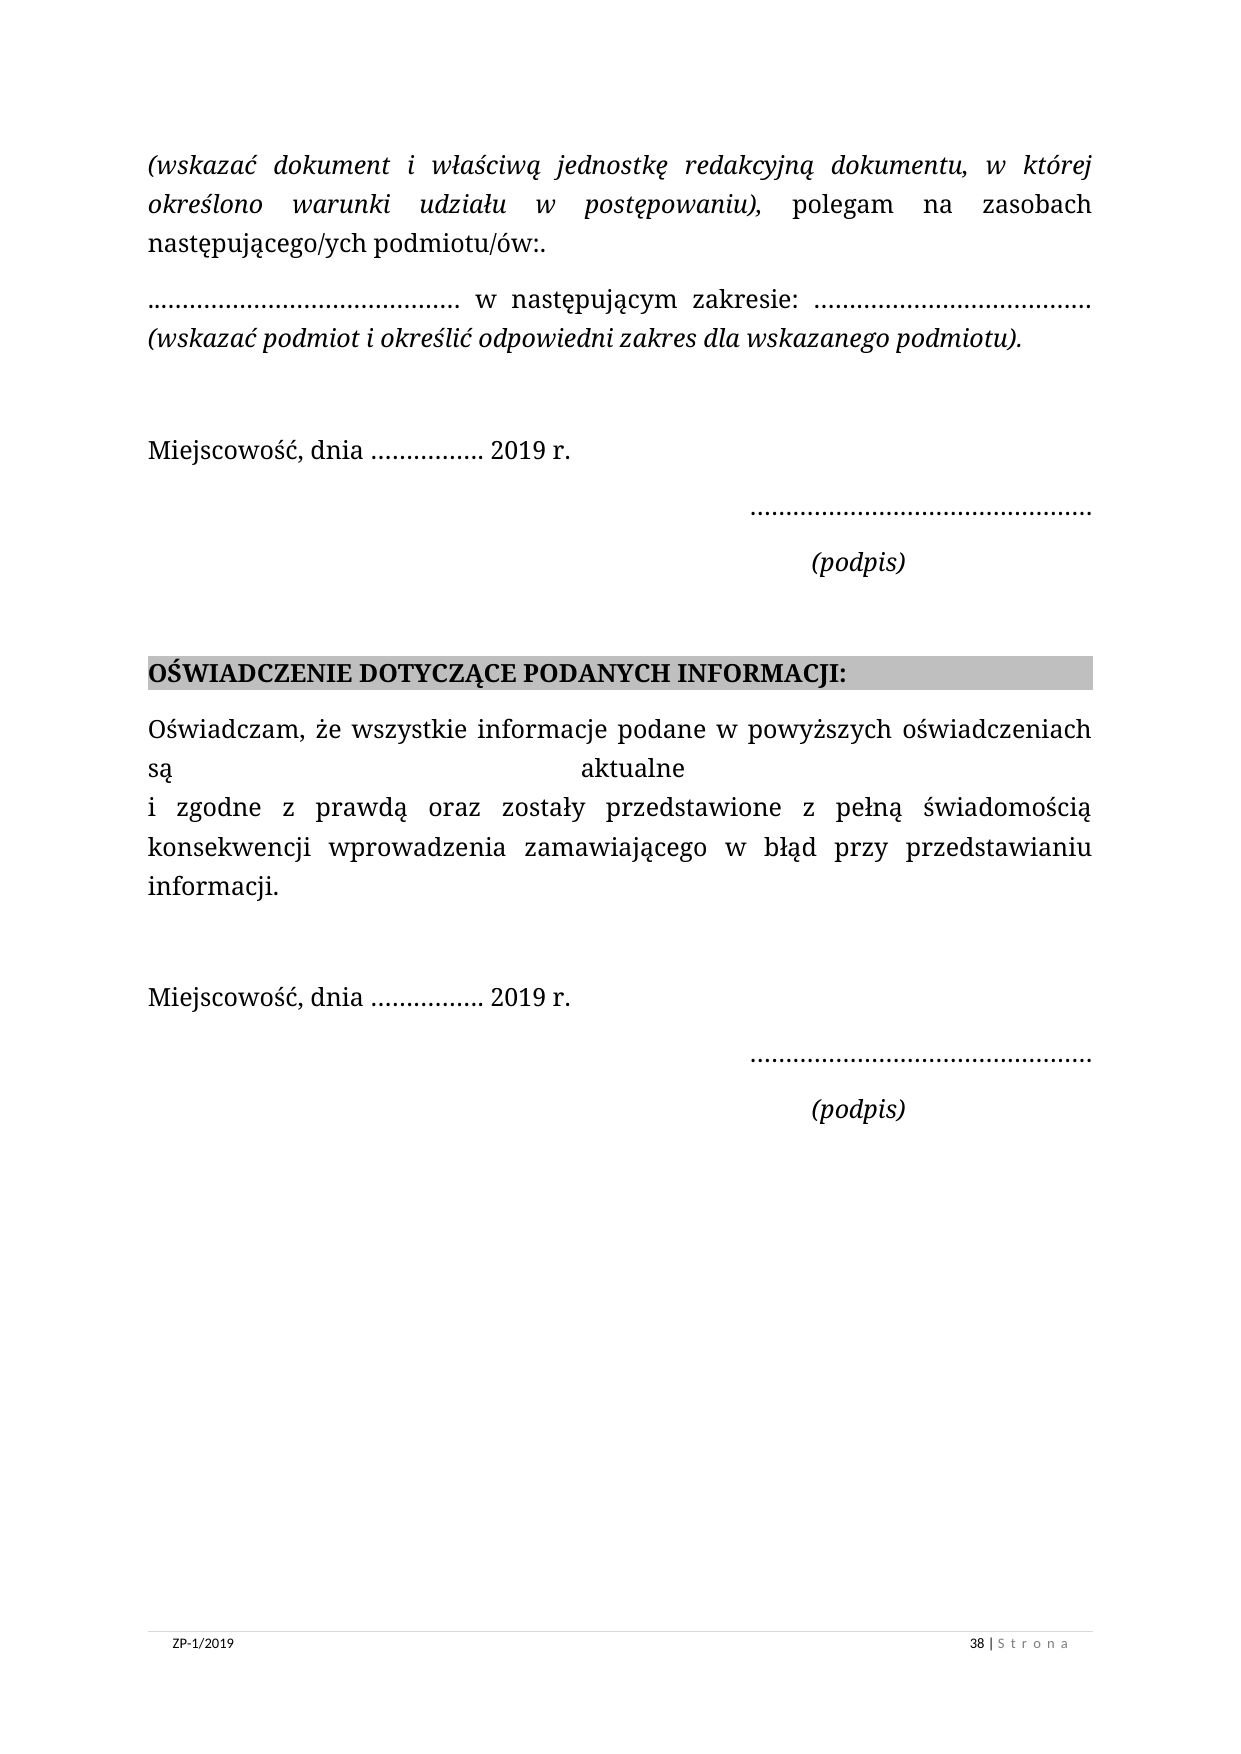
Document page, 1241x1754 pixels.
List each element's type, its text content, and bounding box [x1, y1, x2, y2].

text (podpis) [738, 544, 1093, 578]
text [148, 148, 1093, 260]
text Miejscowość, dnia ……………. 2019 r. [148, 980, 1093, 1014]
text OŚWIADCZENIE DOTYCZĄCE PODANYCH INFORMACJI: [148, 656, 1093, 690]
text Miejscowość, dnia ……………. 2019 r. [148, 433, 1093, 467]
text (podpis) [738, 1092, 1093, 1126]
text ..…………………………………… w następującym zakresie: ………………………………… (wskazać podmiot i określić odpowiedni zakres dla wskazanego podmiotu). [148, 282, 1093, 355]
text ………………………………………… [148, 1036, 1093, 1070]
text ………………………………………… [148, 488, 1093, 522]
text Oświadczam, że wszystkie informacje podane w powyższych oświadczeniach są aktualne i zgodne z prawdą oraz zostały przedstawione z pełną świadomością konsekwencji wprowadzenia zamawiającego w błąd przy przedstawianiu informacji. [148, 712, 1093, 902]
